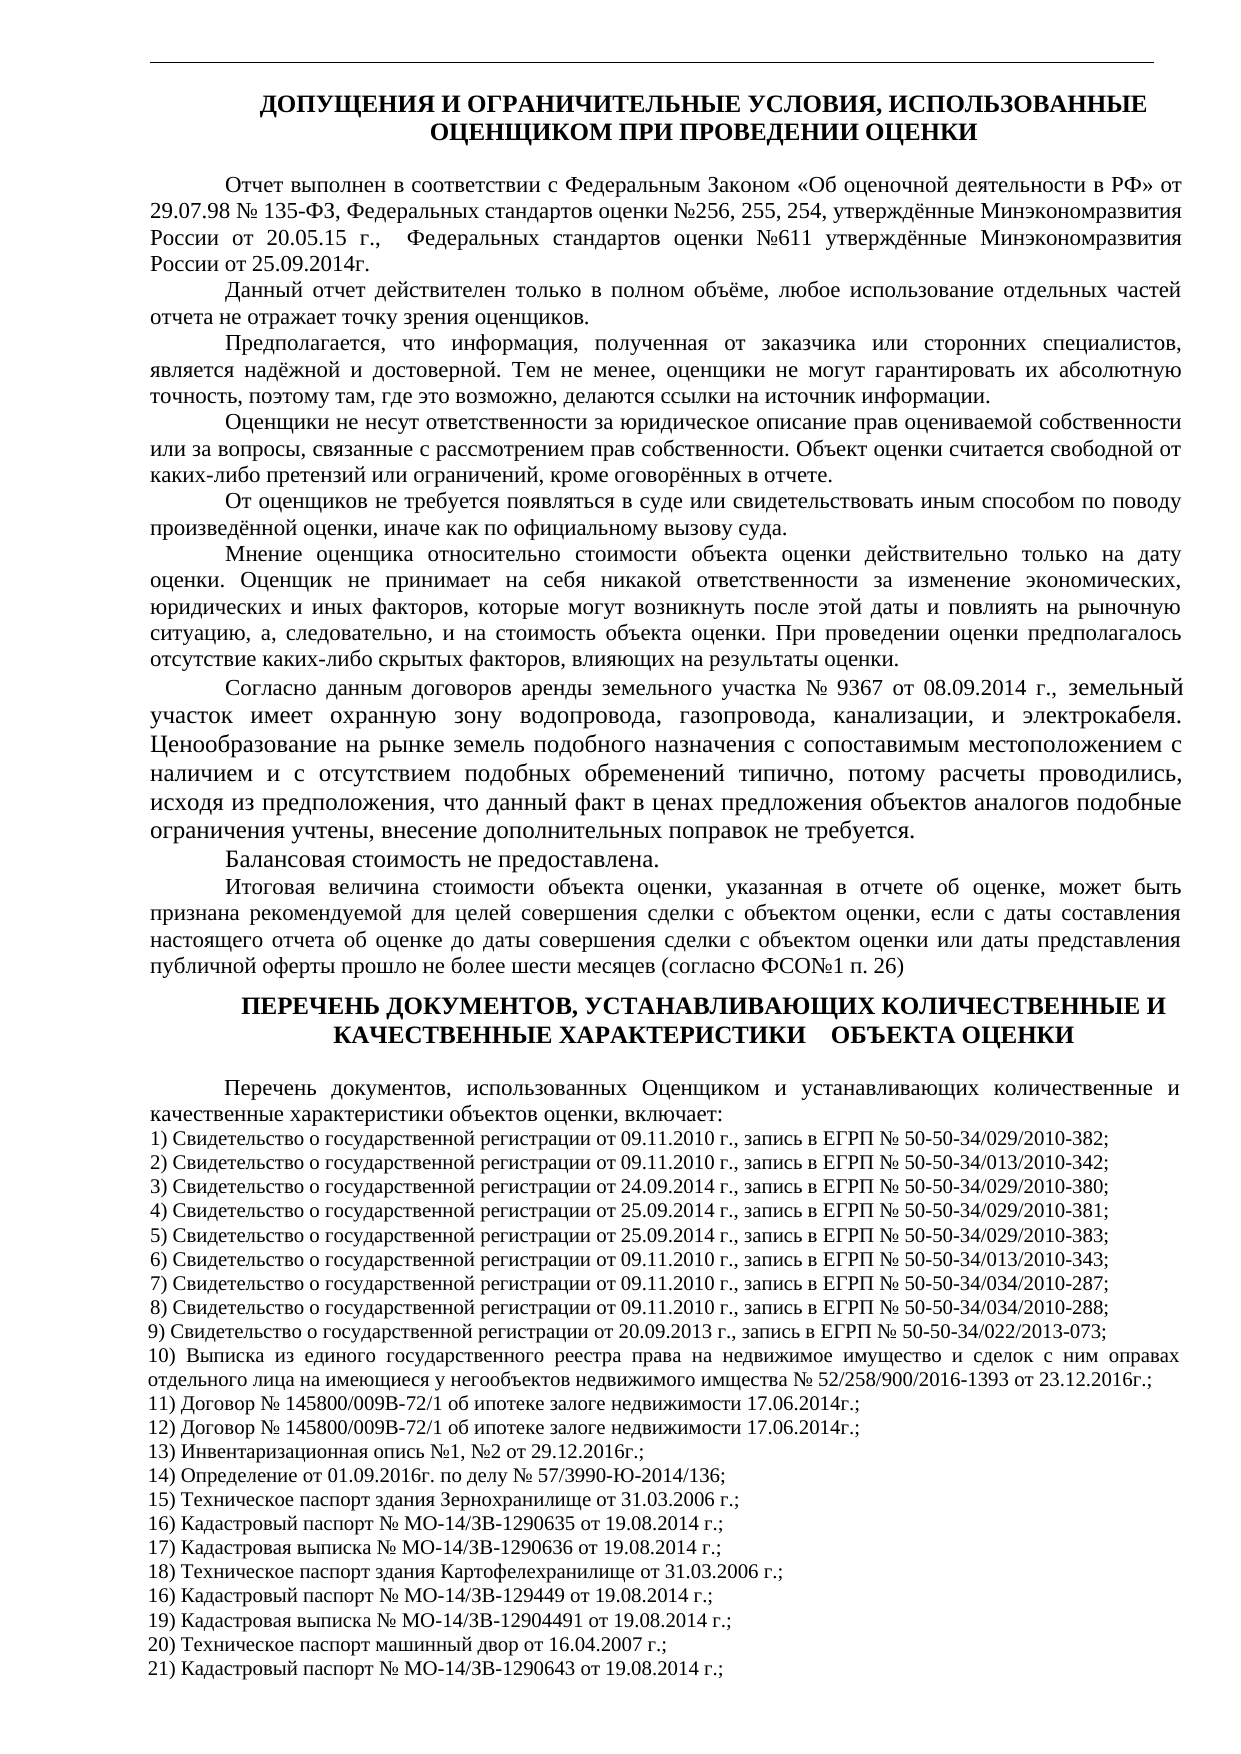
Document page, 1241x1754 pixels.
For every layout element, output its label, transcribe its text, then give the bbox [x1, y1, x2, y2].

text 6) Свидетельство о государственной регистрации от 09.11.2010 г., запись в ЕГРП № 50-50-34/013/2010-343; [150, 1247, 1181, 1271]
text 16) Кадастровый паспорт № МО-14/ЗВ-129449 от 19.08.2014 г.; [148, 1583, 1181, 1607]
text Перечень документов, использованных Оценщиком и устанавливающих количественные и качественные характеристики объектов оценки, включает: [150, 1073, 1181, 1126]
text 14) Определение от 01.09.2016г. по делу № 57/3990-Ю-2014/136; [148, 1463, 1181, 1487]
text 11) Договор № 145800/009В-72/1 об ипотеке залоге недвижимости 17.06.2014г.; [148, 1391, 1181, 1415]
text 10) Выписка из единого государственного реестра права на недвижимое имущество и сделок с ним оправах отдельного лица на имеющиеся у негообъектов недвижимого имщества № 52/258/900/2016-1393 от 23.12.2016г.; [148, 1343, 1181, 1391]
subtitle ПЕРЕЧЕНЬ ДОКУМЕНТОВ, УСТАНАВЛИВАЮЩИХ КОЛИЧЕСТВЕННЫЕ И КАЧЕСТВЕННЫЕ ХАРАКТЕРИСТИКИ ОБЪЕКТА ОЦЕНКИ [224, 991, 1183, 1048]
text 19) Кадастровая выписка № МО-14/ЗВ-12904491 от 19.08.2014 г.; [148, 1607, 1181, 1632]
text 4) Свидетельство о государственной регистрации от 25.09.2014 г., запись в ЕГРП № 50-50-34/029/2010-381; [150, 1198, 1181, 1222]
text Балансовая стоимость не предоставлена. [150, 844, 1183, 873]
text 2) Свидетельство о государственной регистрации от 09.11.2010 г., запись в ЕГРП № 50-50-34/013/2010-342; [150, 1150, 1181, 1174]
text 1) Свидетельство о государственной регистрации от 09.11.2010 г., запись в ЕГРП № 50-50-34/029/2010-382; [150, 1126, 1181, 1150]
text 16) Кадастровый паспорт № МО-14/ЗВ-1290635 от 19.08.2014 г.; [148, 1511, 1181, 1535]
text Оценщики не несут ответственности за юридическое описание прав оцениваемой собственности или за вопросы, связанные с рассмотрением прав собственности. Объект оценки считается свободной от каких-либо претензий или ограничений, кроме оговорённых в отчете. [150, 408, 1183, 487]
text 20) Техническое паспорт машинный двор от 16.04.2007 г.; [148, 1632, 1181, 1656]
text 7) Свидетельство о государственной регистрации от 09.11.2010 г., запись в ЕГРП № 50-50-34/034/2010-287; [150, 1271, 1181, 1295]
text Предполагается, что информация, полученная от заказчика или сторонних специалистов, является надёжной и достоверной. Тем не менее, оценщики не могут гарантировать их абсолютную точность, поэтому там, где это возможно, делаются ссылки на источник информации. [150, 329, 1183, 408]
text 18) Техническое паспорт здания Картофелехранилище от 31.03.2006 г.; [148, 1559, 1181, 1583]
text 17) Кадастровая выписка № МО-14/ЗВ-1290636 от 19.08.2014 г.; [148, 1535, 1181, 1559]
text 13) Инвентаризационная опись №1, №2 от 29.12.2016г.; [148, 1439, 1181, 1463]
text Согласно данным договоров аренды земельного участка № 9367 от 08.09.2014 г., земельный участок имеет охранную зону водопровода, газопровода, канализации, и электрокабеля. Ценообразование на рынке земель подобного назначения с сопоставимым местоположением с наличием и с отсутствием подобных обременений типично, потому расчеты проводились, исходя из предположения, что данный факт в ценах предложения объектов аналогов подобные ограничения учтены, внесение дополнительных поправок не требуется. [150, 672, 1183, 844]
text 8) Свидетельство о государственной регистрации от 09.11.2010 г., запись в ЕГРП № 50-50-34/034/2010-288; [150, 1295, 1181, 1319]
text 15) Техническое паспорт здания Зернохранилище от 31.03.2006 г.; [148, 1487, 1181, 1511]
text 3) Свидетельство о государственной регистрации от 24.09.2014 г., запись в ЕГРП № 50-50-34/029/2010-380; [150, 1174, 1181, 1198]
text 5) Свидетельство о государственной регистрации от 25.09.2014 г., запись в ЕГРП № 50-50-34/029/2010-383; [150, 1222, 1181, 1247]
text Отчет выполнен в соответствии с Федеральным Законом «Об оценочной деятельности в РФ» от 29.07.98 № 135-ФЗ, Федеральных стандартов оценки №256, 255, 254, утверждённые Минэкономразвития России от 20.05.15 г., Федеральных стандартов оценки №611 утверждённые Минэкономразвития России от 25.09.2014г. [150, 171, 1183, 277]
text Итоговая величина стоимости объекта оценки, указанная в отчете об оценке, может быть признана рекомендуемой для целей совершения сделки с объектом оценки, если с даты составления настоящего отчета об оценке до даты совершения сделки с объектом оценки или даты представления публичной оферты прошло не более шести месяцев (согласно ФСО№1 п. 26) [150, 873, 1183, 978]
text Мнение оценщика относительно стоимости объекта оценки действительно только на дату оценки. Оценщик не принимает на себя никакой ответственности за изменение экономических, юридических и иных факторов, которые могут возникнуть после этой даты и повлиять на рыночную ситуацию, а, следовательно, и на стоимость объекта оценки. При проведении оценки предполагалось отсутствие каких-либо скрытых факторов, влияющих на результаты оценки. [150, 540, 1183, 672]
text Данный отчет действителен только в полном объёме, любое использование отдельных частей отчета не отражает точку зрения оценщиков. [150, 277, 1183, 329]
text 21) Кадастровый паспорт № МО-14/ЗВ-1290643 от 19.08.2014 г.; [148, 1656, 1181, 1680]
subtitle ДОПУЩЕНИЯ И ОГРАНИЧИТЕЛЬНЫЕ УСЛОВИЯ, ИСПОЛЬЗОВАННЫЕ ОЦЕНЩИКОМ ПРИ ПРОВЕДЕНИИ ОЦЕНКИ [224, 89, 1183, 146]
text 12) Договор № 145800/009В-72/1 об ипотеке залоге недвижимости 17.06.2014г.; [148, 1415, 1181, 1439]
text 9) Свидетельство о государственной регистрации от 20.09.2013 г., запись в ЕГРП № 50-50-34/022/2013-073; [148, 1319, 1181, 1343]
text От оценщиков не требуется появляться в суде или свидетельствовать иным способом по поводу произведённой оценки, иначе как по официальному вызову суда. [150, 487, 1183, 540]
